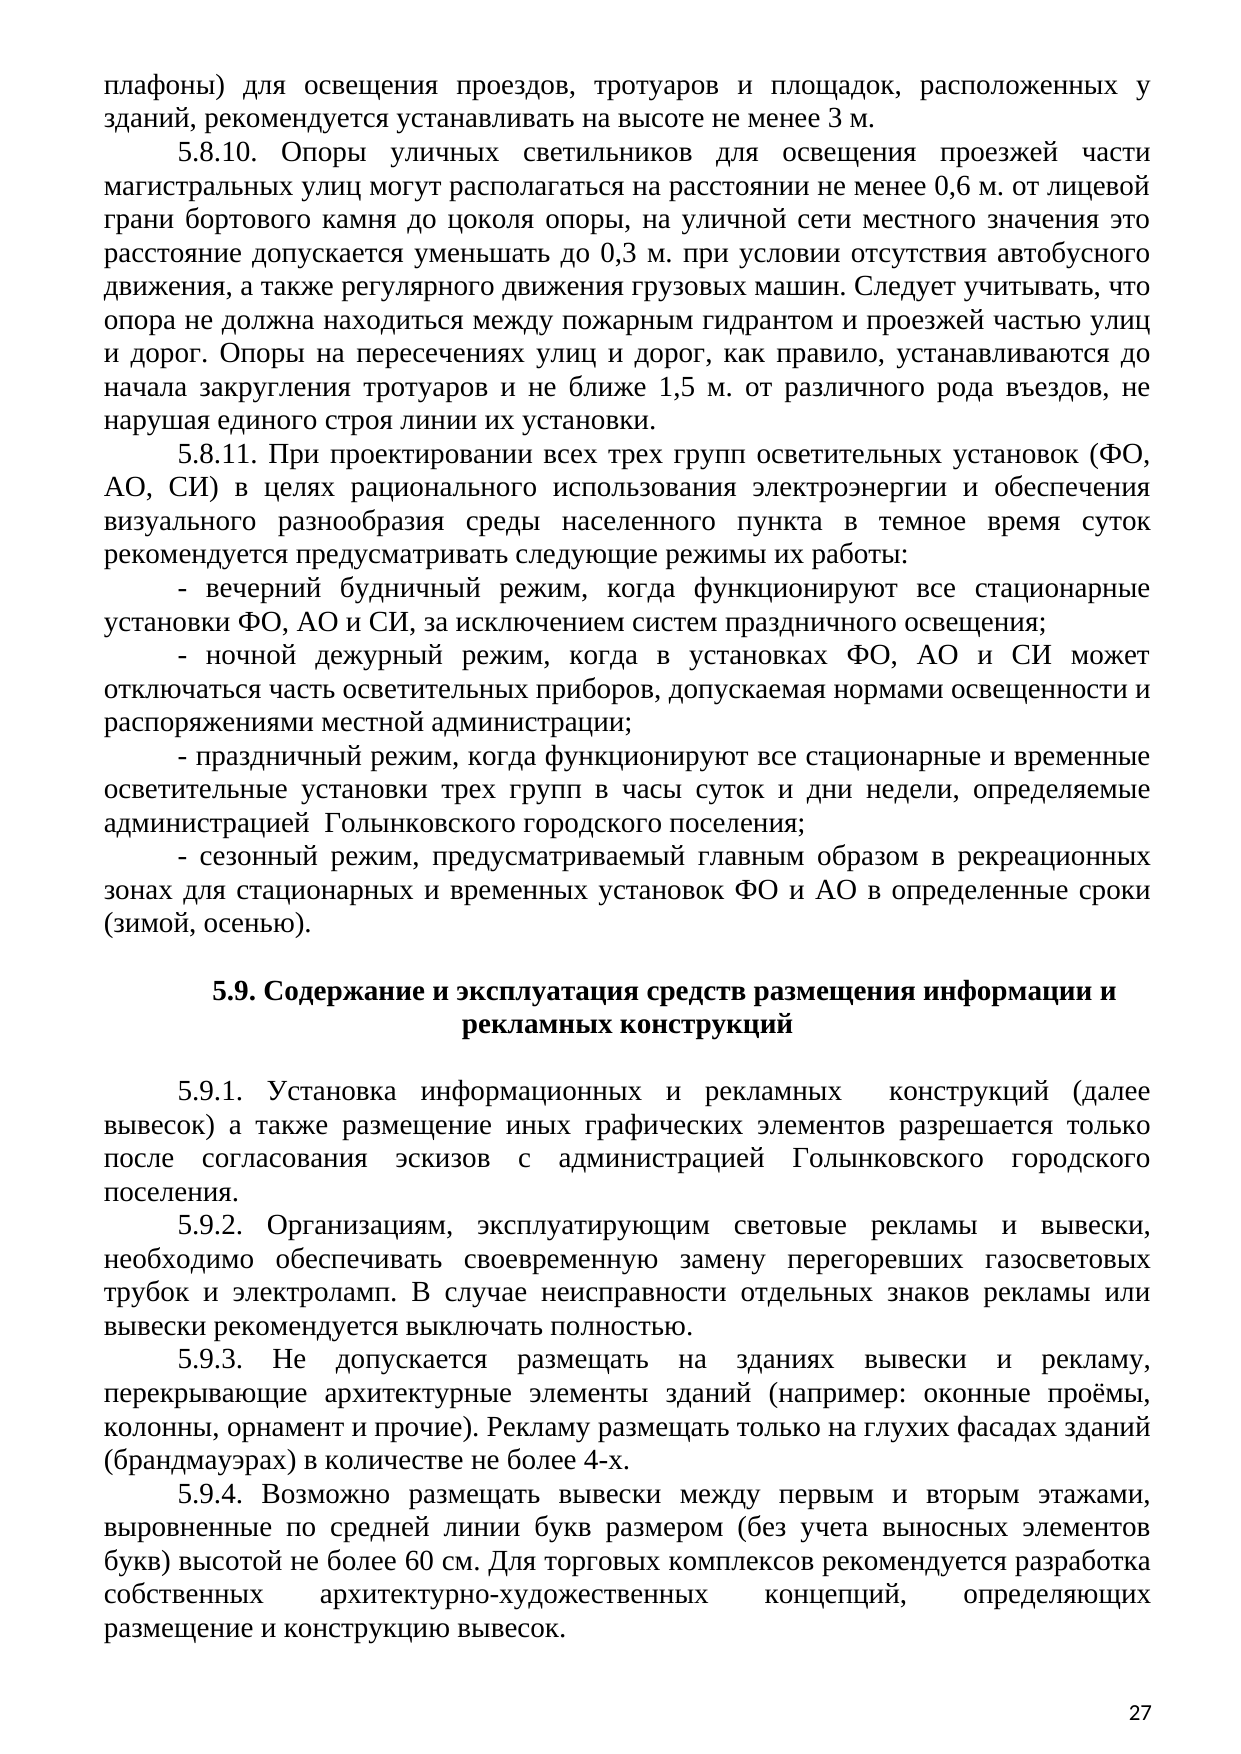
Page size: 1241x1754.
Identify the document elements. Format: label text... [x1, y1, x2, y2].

text 5.9.1. Установка информационных и рекламных конструкций (далее вывесок) а также размещение иных графических элементов разрешается только после согласования эскизов с администрацией Голынковского городского поселения. [103, 1073, 1152, 1207]
text 5.9. Содержание и эксплуатация средств размещения информации и рекламных конструкций [103, 973, 1152, 1040]
text - праздничный режим, когда функционируют все стационарные и временные осветительные установки трех групп в часы суток и дни недели, определяемые администрацией Голынковского городского поселения; [103, 738, 1152, 838]
text - вечерний будничный режим, когда функционируют все стационарные установки ФО, АО и СИ, за исключением систем праздничного освещения; [103, 570, 1152, 637]
text 5.9.3. Не допускается размещать на зданиях вывески и рекламу, перекрывающие архитектурные элементы зданий (например: оконные проёмы, колонны, орнамент и прочие). Рекламу размещать только на глухих фасадах зданий (брандмауэрах) в количестве не более 4-х. [103, 1342, 1152, 1476]
text 5.9.2. Организациям, эксплуатирующим световые рекламы и вывески, необходимо обеспечивать своевременную замену перегоревших газосветовых трубок и электроламп. В случае неисправности отдельных знаков рекламы или вывески рекомендуется выключать полностью. [103, 1207, 1152, 1342]
text - сезонный режим, предусматриваемый главным образом в рекреационных зонах для стационарных и временных установок ФО и АО в определенные сроки (зимой, осенью). [103, 838, 1152, 939]
text - ночной дежурный режим, когда в установках ФО, АО и СИ может отключаться часть осветительных приборов, допускаемая нормами освещенности и распоряжениями местной администрации; [103, 637, 1152, 738]
text 5.8.11. При проектировании всех трех групп осветительных установок (ФО, АО, СИ) в целях рационального использования электроэнергии и обеспечения визуального разнообразия среды населенного пункта в темное время суток рекомендуется предусматривать следующие режимы их работы: [103, 436, 1152, 570]
text 5.8.10. Опоры уличных светильников для освещения проезжей части магистральных улиц могут располагаться на расстоянии не менее 0,6 м. от лицевой грани бортового камня до цоколя опоры, на уличной сети местного значения это расстояние допускается уменьшать до 0,3 м. при условии отсутствия автобусного движения, а также регулярного движения грузовых машин. Следует учитывать, что опора не должна находиться между пожарным гидрантом и проезжей частью улиц и дорог. Опоры на пересечениях улиц и дорог, как правило, устанавливаются до начала закругления тротуаров и не ближе 1,5 м. от различного рода въездов, не нарушая единого строя линии их установки. [103, 134, 1152, 436]
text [103, 0, 1152, 134]
text 5.9.4. Возможно размещать вывески между первым и вторым этажами, выровненные по средней линии букв размером (без учета выносных элементов букв) высотой не более 60 см. Для торговых комплексов рекомендуется разработка собственных архитектурно-художественных концепций, определяющих размещение и конструкцию вывесок. [103, 1476, 1152, 1643]
